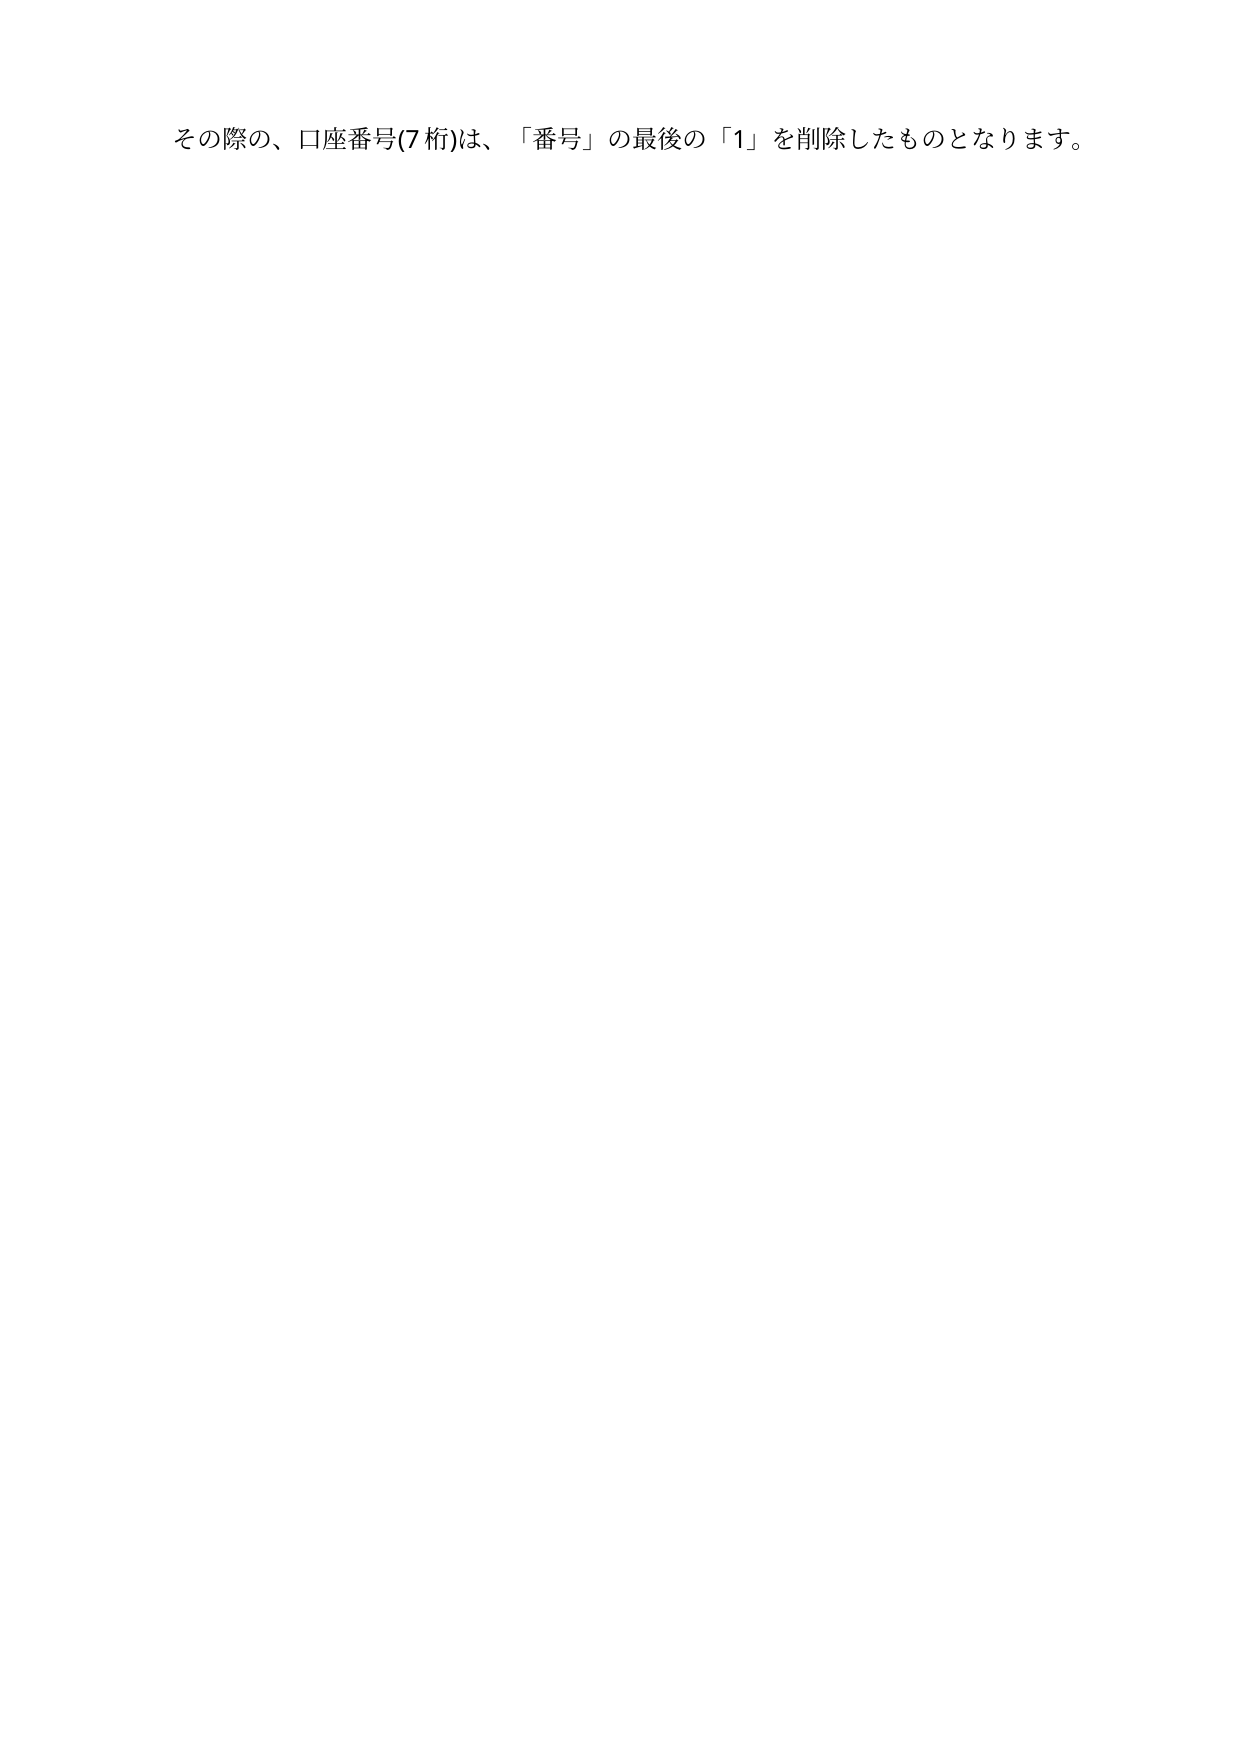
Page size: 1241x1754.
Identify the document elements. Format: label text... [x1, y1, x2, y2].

text その際の、口座番号(7桁)は、「番号」の最後の「1」を削除したものとなります。 [148, 119, 1092, 157]
